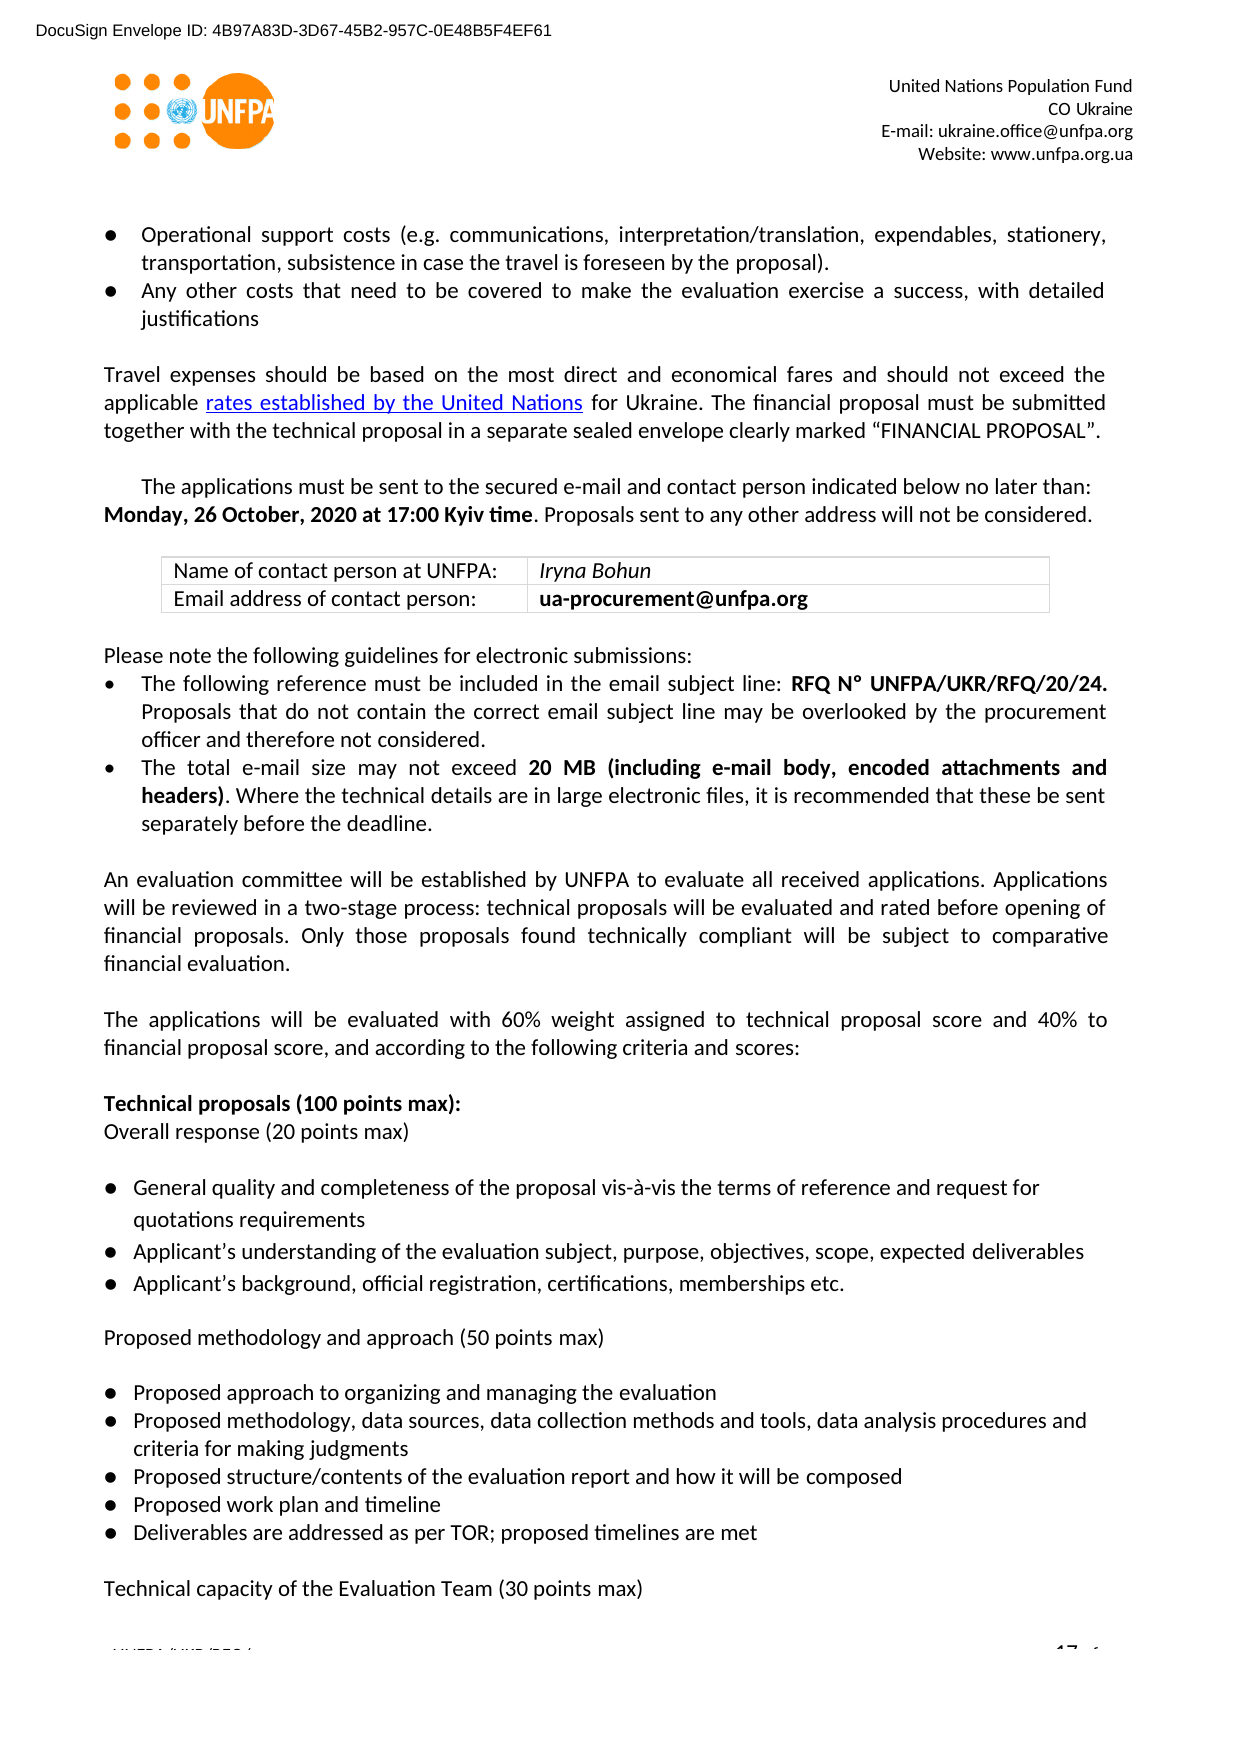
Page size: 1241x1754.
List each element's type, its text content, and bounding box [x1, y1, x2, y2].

text Travel expenses should be based on the most direct and economical fares and should not exceed the applicable rates established by the United Nations for Ukraine. The financial proposal must be submitted together with the technical proposal in a separate sealed envelope clearly marked “FINANCIAL PROPOSAL”. [103, 360, 1108, 444]
list Applicant’s understanding of the evaluation subject, purpose, objectives, scope, expected deliverables [103, 1237, 1180, 1265]
text Overall response (20 points max) [103, 1117, 1180, 1145]
table_cell ua-procurement@unfpa.org [528, 585, 1049, 612]
list Proposed approach to organizing and managing the evaluation [103, 1378, 1180, 1406]
table_cell Email address of contact person: [162, 585, 527, 612]
list Any other costs that need to be covered to make the evaluation exercise a success, with detailed justifications [103, 276, 1108, 332]
list The following reference must be included in the email subject line: RFQ Nº UNFPA/UKR/RFQ/20/24. Proposals that do not contain the correct email subject line may be overlooked by the procurement officer and therefore not considered. [103, 669, 1108, 753]
list The total e-mail size may not exceed 20 MB (including e-mail body, encoded attachments and headers). Where the technical details are in large electronic files, it is recommended that these be sent separately before the deadline. [103, 753, 1108, 837]
list Proposed structure/contents of the evaluation report and how it will be composed [103, 1462, 1180, 1490]
list General quality and completeness of the proposal vis-à-vis the terms of reference and request for quotations requirements [103, 1173, 1108, 1233]
picture [114, 73, 274, 149]
list Deliverables are addressed as per TOR; proposed timelines are met Technical capacity of the Evaluation Team (30 points max) [103, 1518, 759, 1602]
text Monday, 26 October, 2020 at 17:00 Kyiv time. Proposals sent to any other address will not be considered. [103, 500, 1180, 528]
text Please note the following guidelines for electronic submissions: [103, 641, 1180, 669]
text The applications must be sent to the secured e-mail and contact person indicated below no later than: [141, 472, 1180, 500]
list Proposed work plan and timeline [103, 1490, 1180, 1518]
table_header Name of contact person at UNFPA: [162, 558, 527, 584]
text The applications will be evaluated with 60% weight assigned to technical proposal score and 40% to financial proposal score, and according to the following criteria and scores: [103, 1005, 1108, 1061]
list Applicant’s background, official registration, certifications, memberships etc. Proposed methodology and approach (50 points max) [103, 1269, 848, 1351]
text An evaluation committee will be established by UNFPA to evaluate all received applications. Applications will be reviewed in a two-stage process: technical proposals will be evaluated and rated before opening of financial proposals. Only those proposals found technically compliant will be subject to comparative financial evaluation. [103, 865, 1108, 977]
list Proposed methodology, data sources, data collection methods and tools, data analysis procedures and criteria for making judgments [103, 1406, 1108, 1462]
subtitle Technical proposals (100 points max): [103, 1089, 1180, 1117]
table_header Iryna Bohun [528, 558, 1049, 584]
list Operational support costs (e.g. communications, interpretation/translation, expendables, stationery, transportation, subsistence in case the travel is foreseen by the proposal). [103, 220, 1108, 276]
